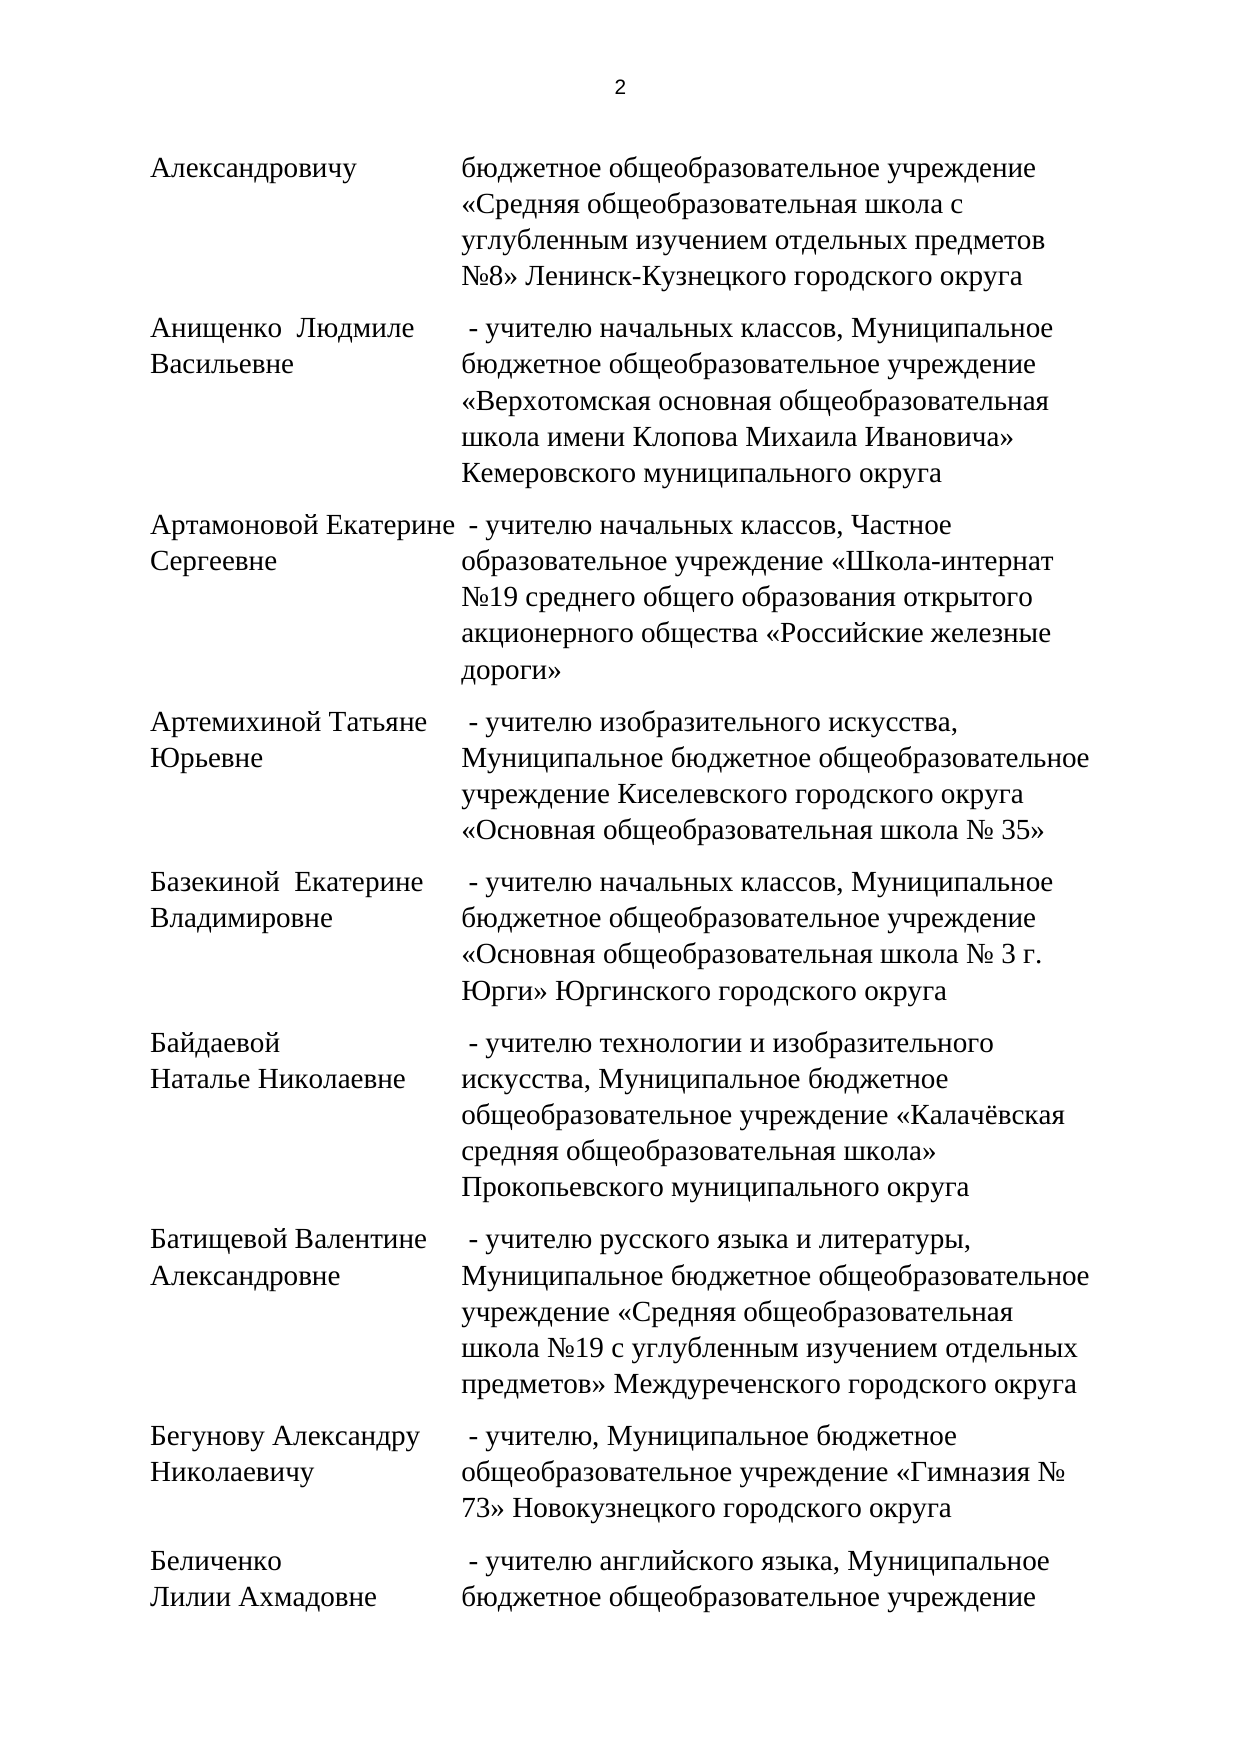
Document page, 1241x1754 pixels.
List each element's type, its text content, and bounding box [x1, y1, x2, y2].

table_cell - учителю начальных классов, Муниципальное бюджетное общеобразовательное учреждение «Основная общеобразовательная школа № 3 г. Юрги» Юргинского городского округа [460, 864, 1091, 1025]
table_cell - учителю русского языка и литературы, Муниципальное бюджетное общеобразовательное учреждение «Средняя общеобразовательная школа №19 с углубленным изучением отдельных предметов» Междуреченского городского округа [460, 1222, 1091, 1418]
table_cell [460, 1543, 1091, 1614]
table_cell Артемихиной Татьяне Юрьевне [149, 704, 460, 864]
table_cell Байдаевой Наталье Николаевне [149, 1025, 460, 1222]
table_cell Анищенко Людмиле Васильевне [149, 311, 460, 507]
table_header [460, 150, 1091, 311]
table_cell Артамоновой Екатерине Сергеевне [149, 507, 460, 704]
table_cell Батищевой Валентине Александровне [149, 1222, 460, 1418]
table_cell - учителю начальных классов, Муниципальное бюджетное общеобразовательное учреждение «Верхотомская основная общеобразовательная школа имени Клопова Михаила Ивановича» Кемеровского муниципального округа [460, 311, 1091, 507]
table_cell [149, 1543, 460, 1614]
table_cell - учителю изобразительного искусства, Муниципальное бюджетное общеобразовательное учреждение Киселевского городского округа «Основная общеобразовательная школа № 35» [460, 704, 1091, 864]
table_cell - учителю, Муниципальное бюджетное общеобразовательное учреждение «Гимназия № 73» Новокузнецкого городского округа [460, 1418, 1091, 1543]
table_cell - учителю технологии и изобразительного искусства, Муниципальное бюджетное общеобразовательное учреждение «Калачёвская средняя общеобразовательная школа» Прокопьевского муниципального округа [460, 1025, 1091, 1222]
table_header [149, 150, 460, 311]
table_cell Базекиной Екатерине Владимировне [149, 864, 460, 1025]
table_cell - учителю начальных классов, Частное образовательное учреждение «Школа-интернат №19 среднего общего образования открытого акционерного общества «Российские железные дороги» [460, 507, 1091, 704]
table_cell Бегунову Александру Николаевичу [149, 1418, 460, 1543]
